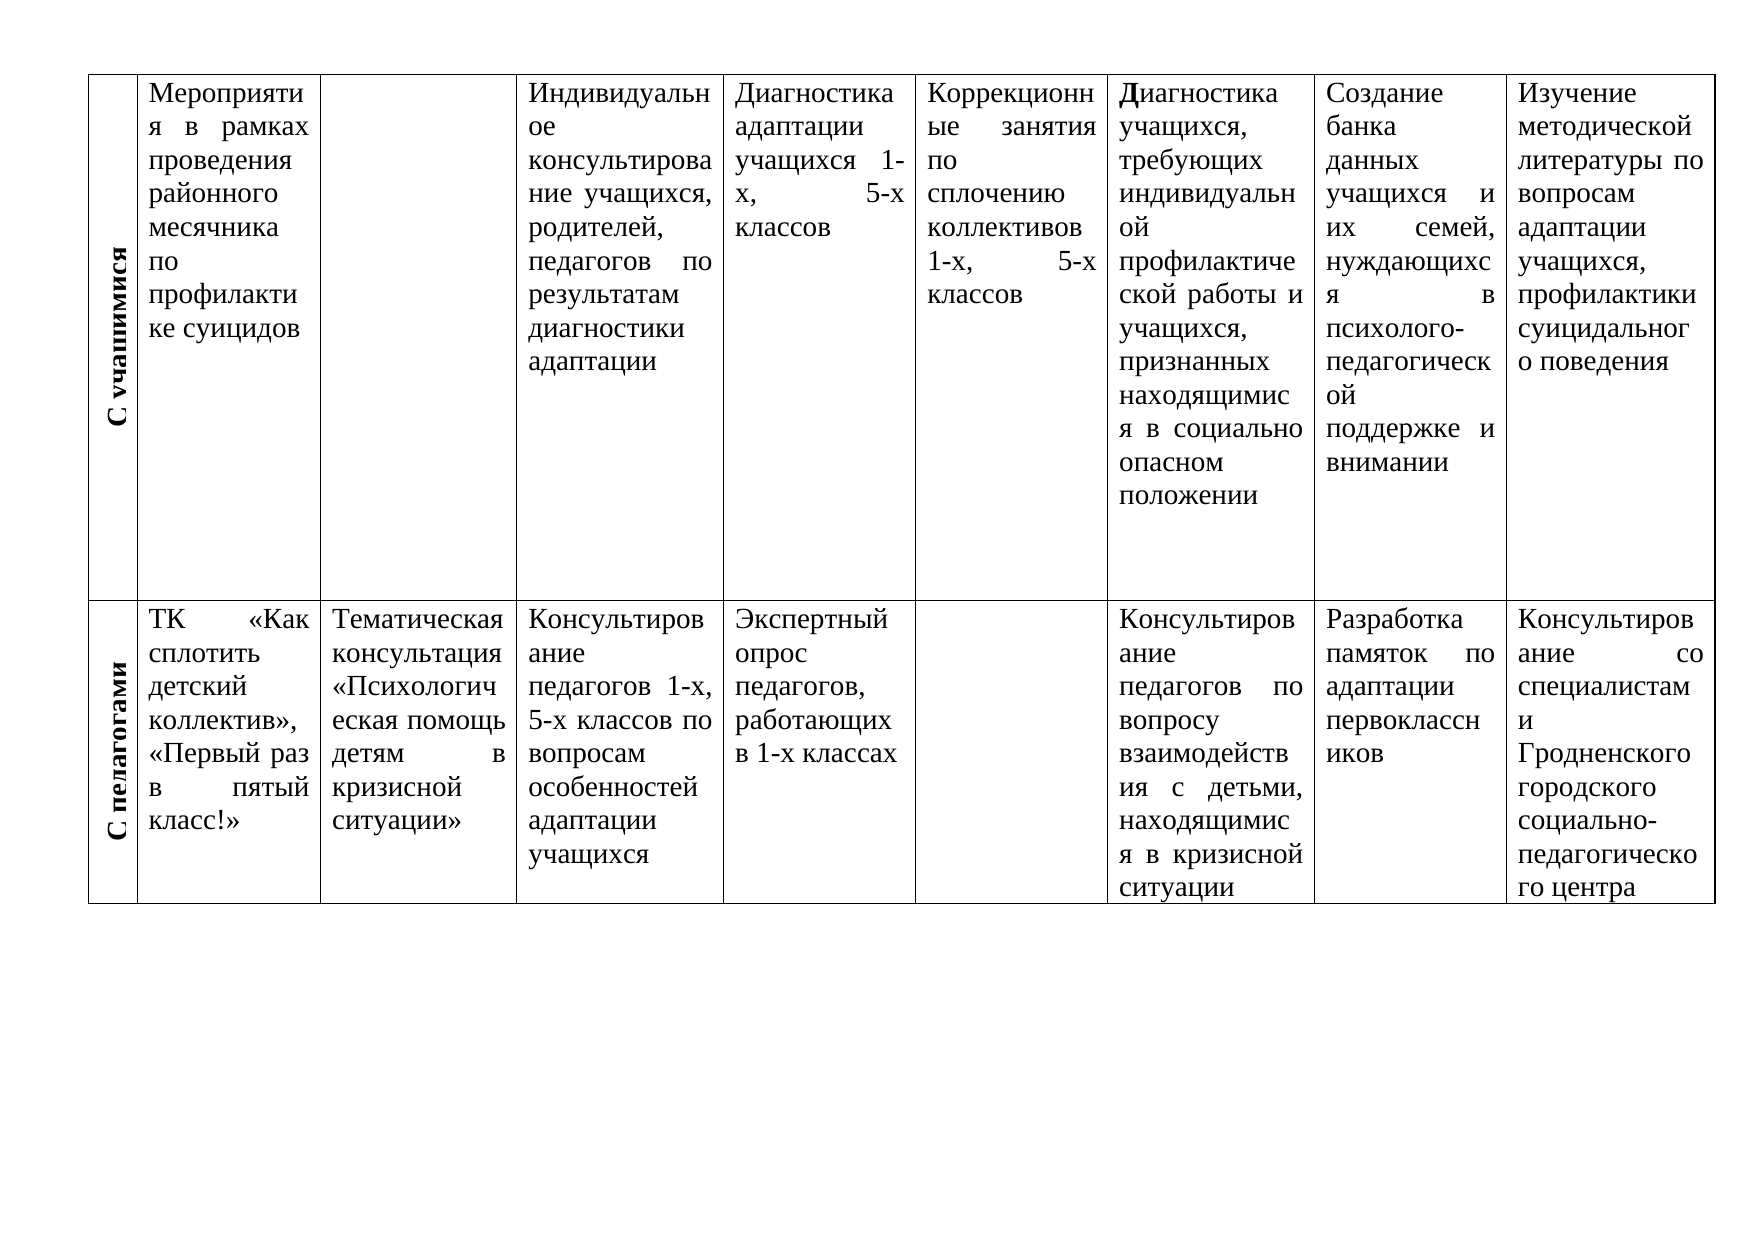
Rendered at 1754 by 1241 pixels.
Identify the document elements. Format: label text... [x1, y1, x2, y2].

table_cell Консультирование со специалистами Гродненского городского социально-педагогического центра [1507, 601, 1714, 903]
table_cell Разработка памяток по адаптации первоклассников [1315, 601, 1506, 903]
table_cell ТК «Как сплотить детский коллектив», «Первый раз в пятый класс!» [138, 601, 320, 903]
table_cell Создание банка данных учащихся и их семей, нуждающихся в психолого-педагогической поддержке и внимании [1315, 75, 1506, 600]
table_cell Диагностика адаптации учащихся 1-х, 5-х классов [724, 75, 915, 600]
table_cell С учащимися [89, 75, 137, 600]
table_cell [321, 75, 516, 600]
table_cell Консультирование педагогов по вопросу взаимодействия с детьми, находящимися в кризисной ситуации [1108, 601, 1314, 903]
table_cell [916, 601, 1107, 903]
table_cell Тематическая консультация «Психологическая помощь детям в кризисной ситуации» [321, 601, 516, 903]
table_cell Коррекционные занятия по сплочению коллективов 1-х, 5-х классов [916, 75, 1107, 600]
table_cell Консультирование педагогов 1-х, 5-х классов по вопросам особенностей адаптации учащихся [517, 601, 723, 903]
table_cell Индивидуальное консультирование учащихся, родителей, педагогов по результатам диагностики адаптации [517, 75, 723, 600]
table_cell Изучение методической литературы по вопросам адаптации учащихся, профилактики суицидального поведения [1507, 75, 1714, 600]
table_cell С педагогами [89, 601, 137, 903]
table_cell Мероприятия в рамках проведения районного месячника по профилактике суицидов [138, 75, 320, 600]
table_cell Диагностика учащихся, требующих индивидуальной профилактической работы и учащихся, признанных находящимися в социально опасном положении [1108, 75, 1314, 600]
table_cell Экспертный опрос педагогов, работающих в 1-х классах [724, 601, 915, 903]
